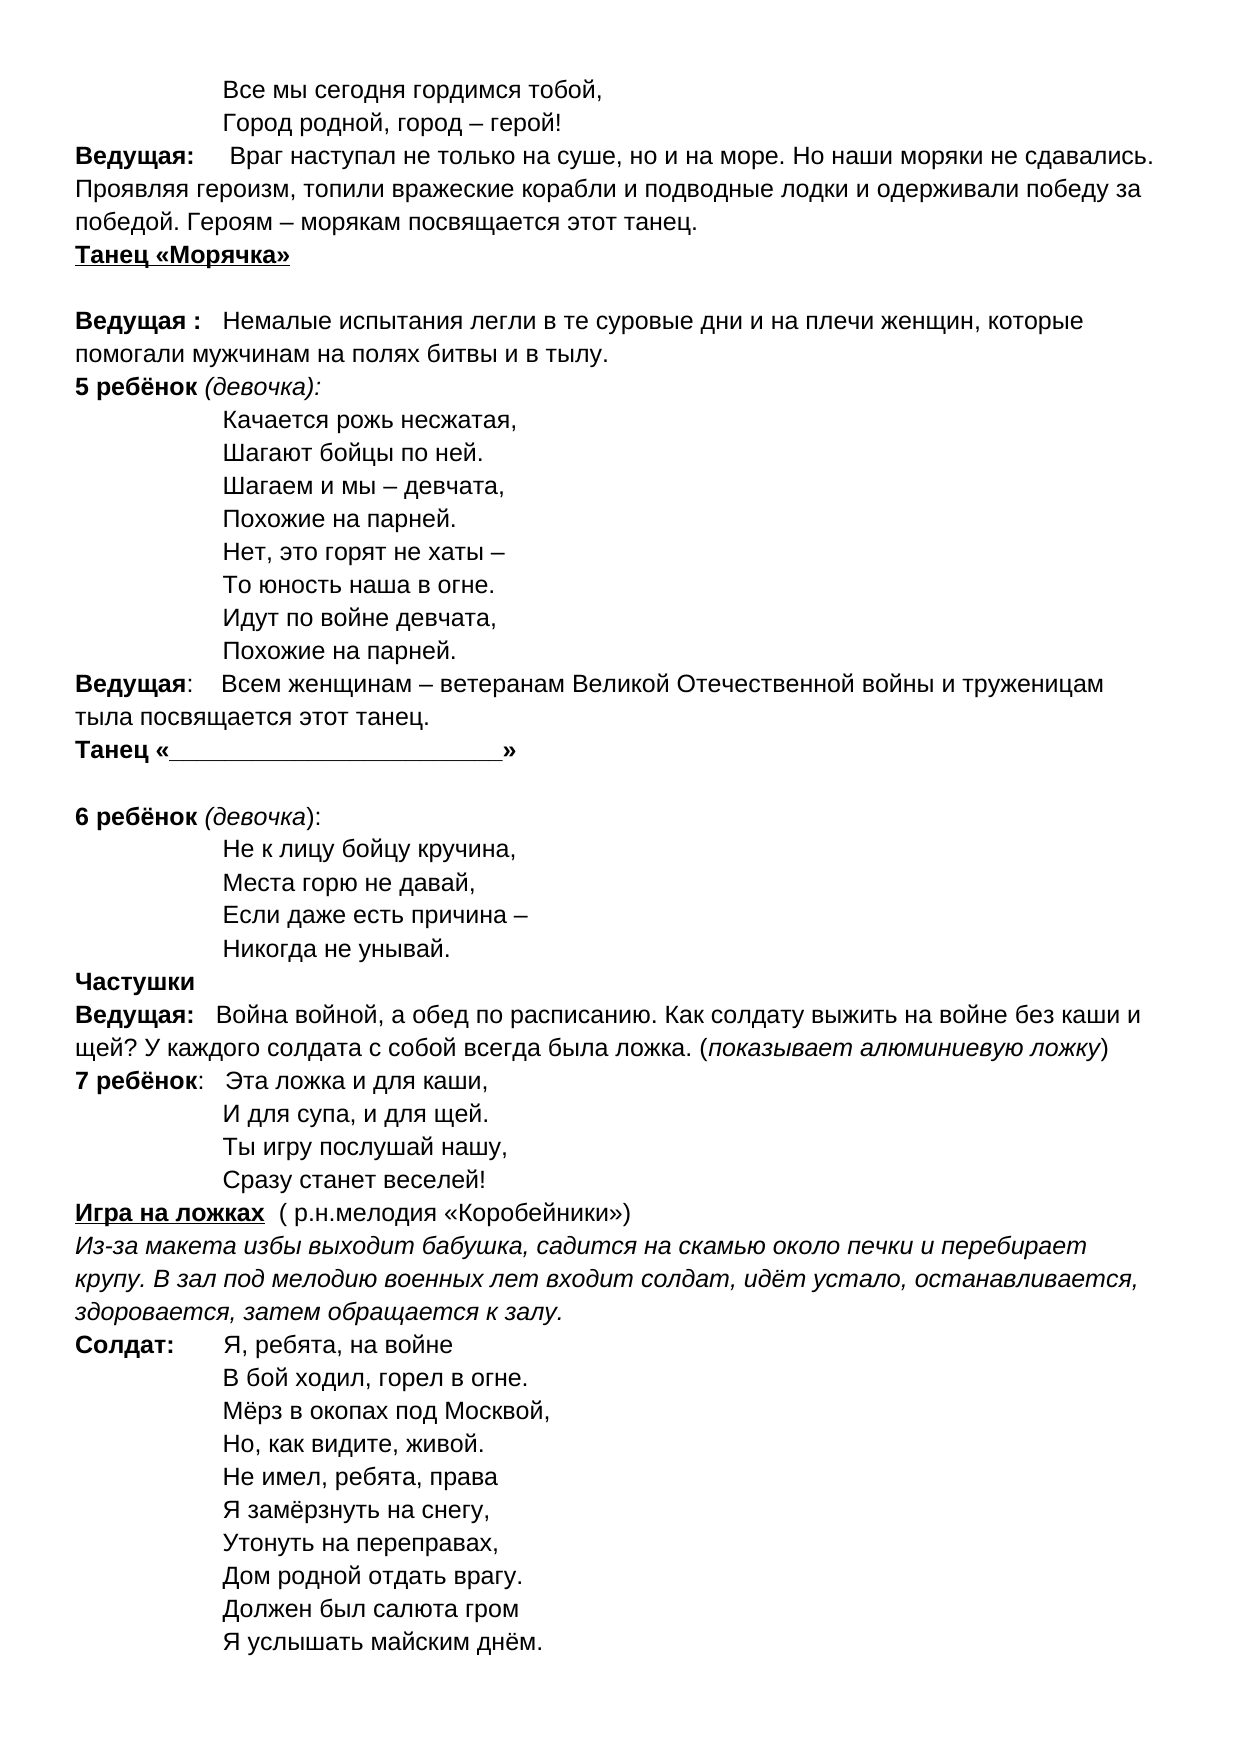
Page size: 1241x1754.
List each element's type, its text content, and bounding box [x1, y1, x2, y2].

text Ведущая : Немалые испытания легли в те суровые дни и на плечи женщин, которые помогали мужчинам на полях битвы и в тылу. [75, 306, 1165, 368]
text Но, как видите, живой. [75, 1429, 1165, 1458]
text Если даже есть причина – [75, 901, 1165, 929]
text Я замёрзнуть на снегу, [75, 1495, 1165, 1524]
text Все мы сегодня гордимся тобой, [75, 75, 1165, 104]
text Из-за макета избы выходит бабушка, садится на скамью около печки и перебирает крупу. В зал под мелодию военных лет входит солдат, идёт устало, останавливается, здоровается, затем обращается к залу. [75, 1231, 1165, 1326]
text Дом родной отдать врагу. [75, 1561, 1165, 1590]
text Я услышать майским днём. [75, 1627, 1165, 1656]
text Нет, это горят не хаты – [75, 537, 1165, 566]
text 5 ребёнок (девочка): [75, 372, 1165, 401]
text Идут по войне девчата, [75, 603, 1165, 632]
text Танец «Морячка» [75, 240, 1165, 269]
text Сразу станет веселей! [75, 1165, 1165, 1193]
text Ведущая: Всем женщинам – ветеранам Великой Отечественной войны и труженицам тыла посвящается этот танец. [75, 669, 1165, 731]
text Ведущая: Враг наступал не только на суше, но и на море. Но наши моряки не сдавались. Проявляя героизм, топили вражеские корабли и подводные лодки и одерживали победу за победой. Героям – морякам посвящается этот танец. [75, 141, 1165, 236]
text Похожие на парней. [75, 636, 1165, 665]
text 6 ребёнок (девочка): [75, 801, 1165, 830]
text Солдат: Я, ребята, на войне [75, 1330, 1165, 1358]
text Качается рожь несжатая, [75, 405, 1165, 434]
text Должен был салюта гром [75, 1594, 1165, 1623]
text Мёрз в окопах под Москвой, [75, 1396, 1165, 1424]
text В бой ходил, горел в огне. [75, 1363, 1165, 1392]
text Похожие на парней. [75, 504, 1165, 533]
text Игра на ложках ( р.н.мелодия «Коробейники») [75, 1198, 1165, 1226]
text Ты игру послушай нашу, [75, 1132, 1165, 1160]
text Шагают бойцы по ней. [75, 438, 1165, 467]
text И для супа, и для щей. [75, 1099, 1165, 1127]
text 7 ребёнок: Эта ложка и для каши, [75, 1066, 1165, 1094]
text Места горю не давай, [75, 867, 1165, 896]
text Танец «________________________» [75, 735, 1165, 764]
text Утонуть на переправах, [75, 1528, 1165, 1557]
text Шагаем и мы – девчата, [75, 471, 1165, 500]
text Никогда не унывай. [75, 933, 1165, 962]
text Не имел, ребята, права [75, 1462, 1165, 1491]
text Частушки [75, 967, 1165, 995]
text Не к лицу бойцу кручина, [75, 834, 1165, 863]
text Ведущая: Война войной, а обед по расписанию. Как солдату выжить на войне без каши и щей? У каждого солдата с собой всегда была ложка. (показывает алюминиевую ложку) [75, 999, 1165, 1061]
text Город родной, город – герой! [75, 108, 1165, 137]
text То юность наша в огне. [75, 570, 1165, 599]
